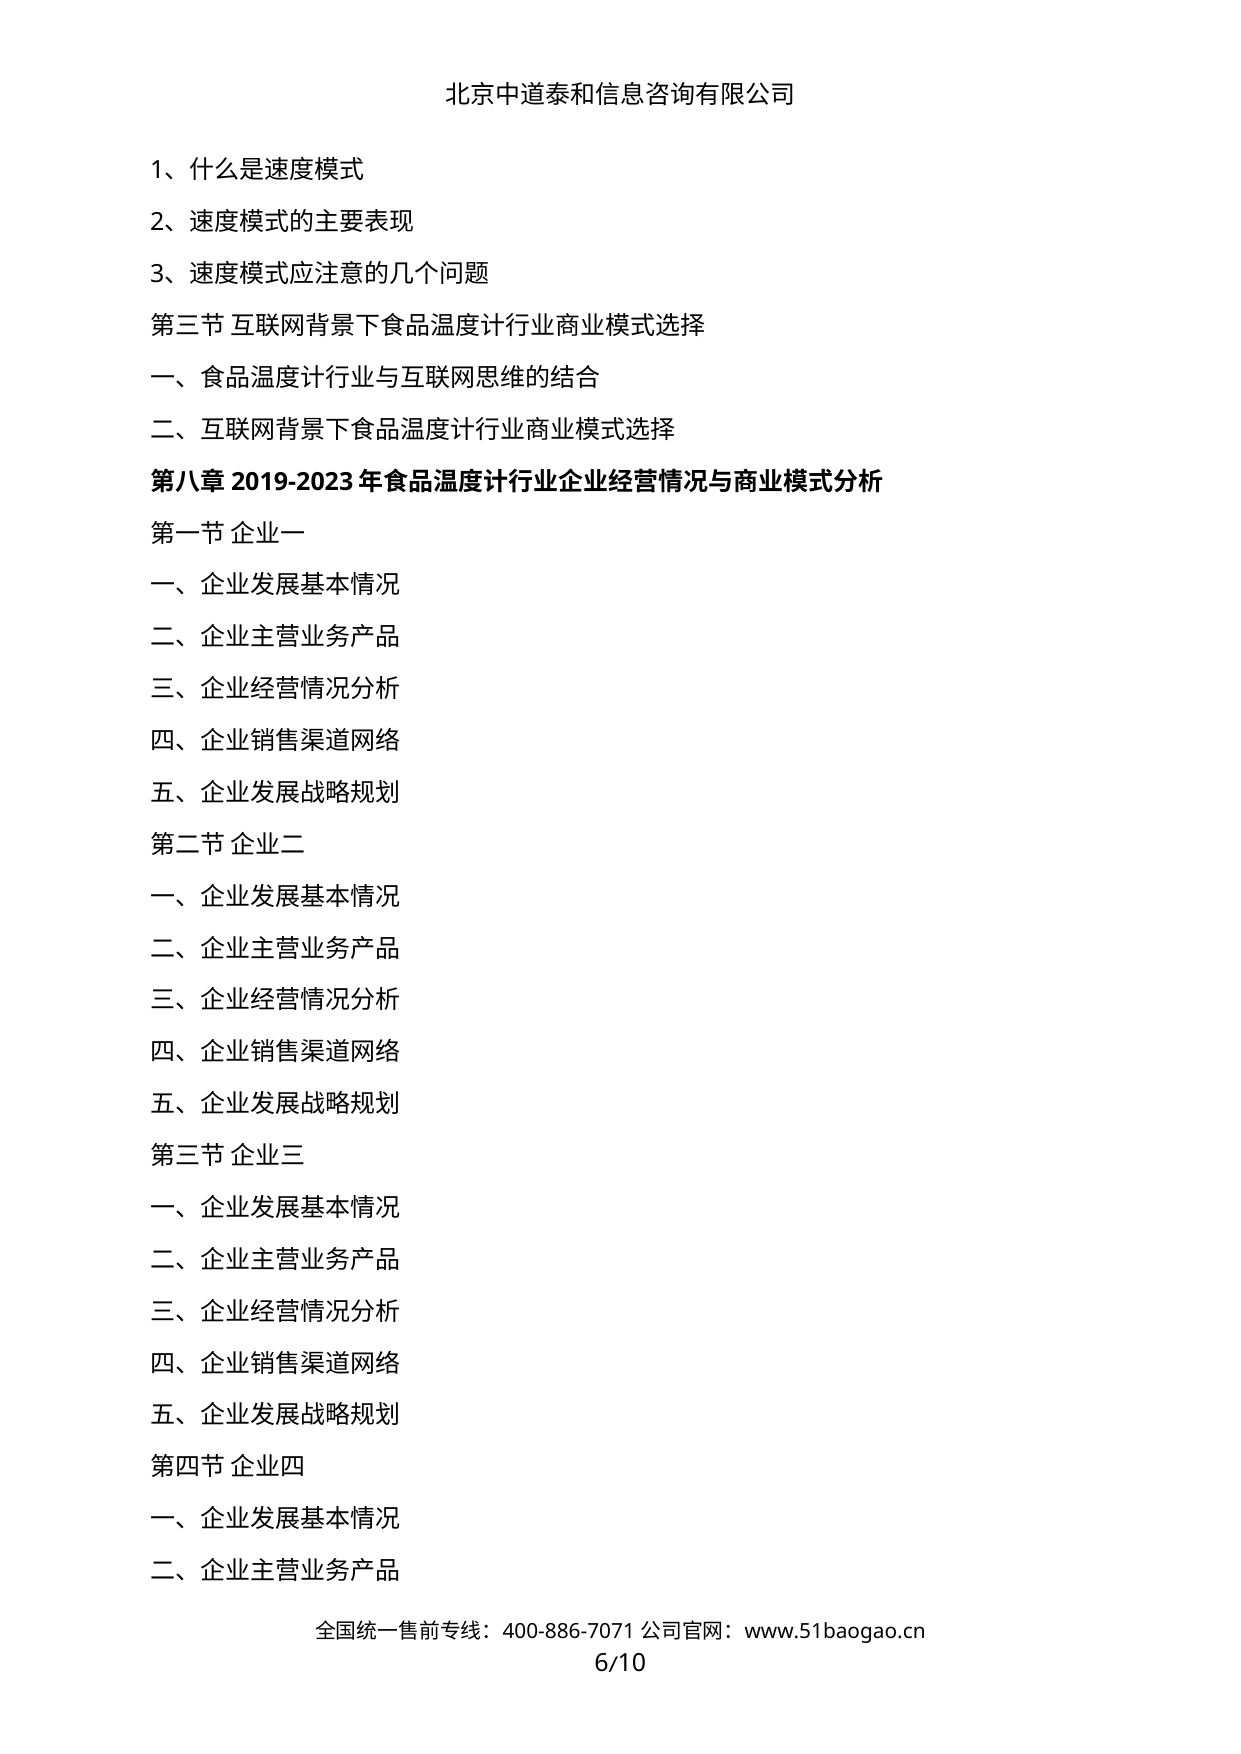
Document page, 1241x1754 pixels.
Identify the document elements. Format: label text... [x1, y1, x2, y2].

text 第三节 企业三 [150, 1136, 1090, 1172]
text 二、企业主营业务产品 [150, 1551, 1090, 1587]
text 一、企业发展基本情况 [150, 876, 1090, 912]
text 2、速度模式的主要表现 [150, 202, 1090, 238]
text 三、企业经营情况分析 [150, 669, 1090, 705]
text 二、企业主营业务产品 [150, 928, 1090, 964]
text 第八章 2019-2023年食品温度计行业企业经营情况与商业模式分析 [150, 461, 1090, 497]
text 一、企业发展基本情况 [150, 565, 1090, 601]
text 五、企业发展战略规划 [150, 1395, 1090, 1431]
text 一、企业发展基本情况 [150, 1499, 1090, 1535]
text 五、企业发展战略规划 [150, 772, 1090, 809]
text 四、企业销售渠道网络 [150, 1032, 1090, 1068]
text 四、企业销售渠道网络 [150, 1343, 1090, 1379]
text 第二节 企业二 [150, 824, 1090, 861]
text 四、企业销售渠道网络 [150, 721, 1090, 757]
text 第四节 企业四 [150, 1447, 1090, 1483]
text 第三节 互联网背景下食品温度计行业商业模式选择 [150, 306, 1090, 342]
text 三、企业经营情况分析 [150, 1291, 1090, 1327]
text 二、企业主营业务产品 [150, 1239, 1090, 1276]
text 1、什么是速度模式 [150, 150, 1090, 186]
text 一、企业发展基本情况 [150, 1187, 1090, 1224]
text 三、企业经营情况分析 [150, 980, 1090, 1016]
text 3、速度模式应注意的几个问题 [150, 254, 1090, 290]
text 二、企业主营业务产品 [150, 617, 1090, 653]
text 五、企业发展战略规划 [150, 1084, 1090, 1120]
text 一、食品温度计行业与互联网思维的结合 [150, 357, 1090, 394]
text 二、互联网背景下食品温度计行业商业模式选择 [150, 409, 1090, 446]
text 第一节 企业一 [150, 513, 1090, 549]
